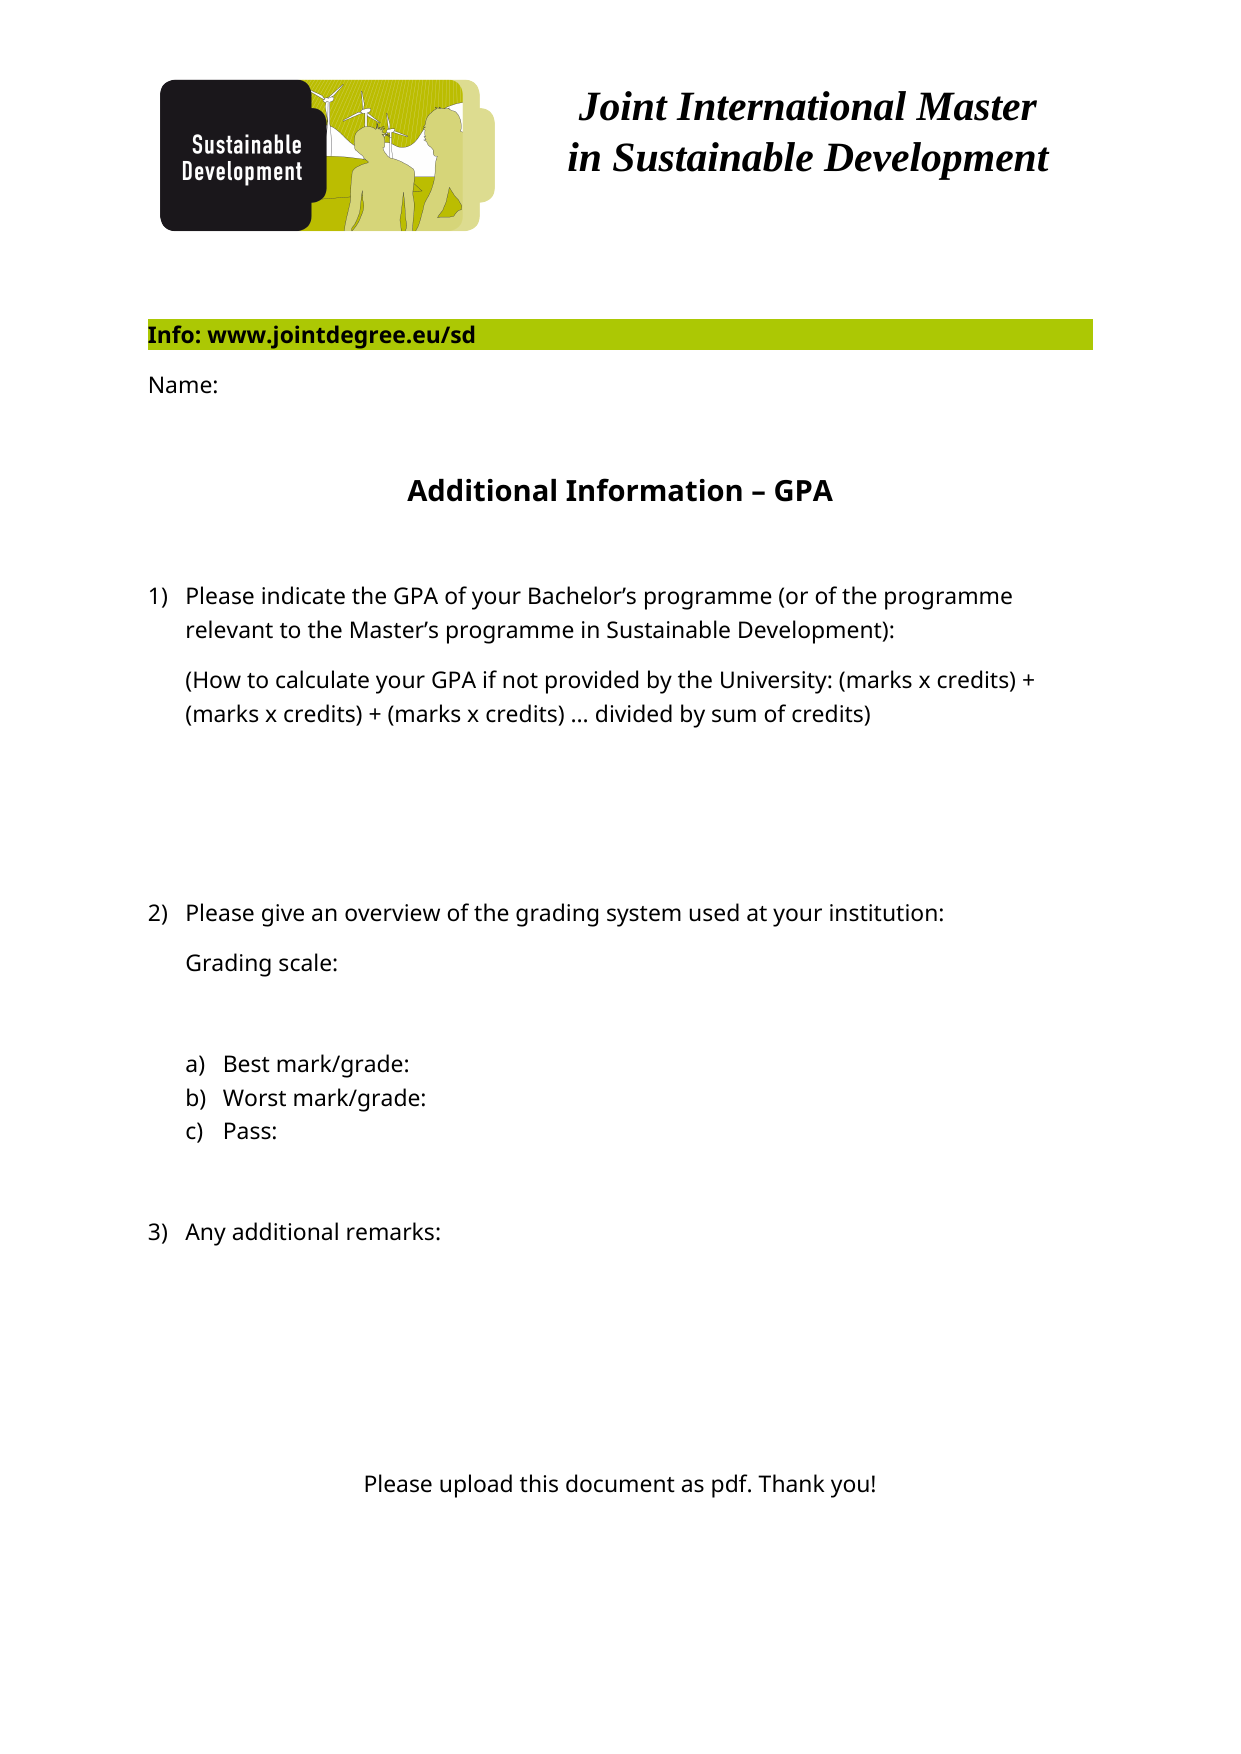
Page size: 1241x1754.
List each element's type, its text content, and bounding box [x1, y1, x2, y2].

list Pass: [185, 1115, 1093, 1147]
text Additional Information – GPA [148, 470, 1093, 510]
text Info: www.jointdegree.eu/sd [148, 319, 1093, 350]
text Please upload this document as pdf. Thank you! [148, 1468, 1093, 1499]
list Worst mark/grade: [185, 1082, 1093, 1113]
list Best mark/grade: [185, 1048, 1093, 1079]
picture [147, 73, 506, 244]
text Name: [148, 369, 1093, 401]
text (How to calculate your GPA if not provided by the University: (marks x credits) + (marks x credits) + (marks x credits) … divided by sum of credits) [185, 664, 1093, 729]
list Please indicate the GPA of your Bachelor’s programme (or of the programme relevant to the Master’s programme in Sustainable Development): [148, 580, 1093, 645]
list Please give an overview of the grading system used at your institution: [148, 897, 1093, 928]
text Grading scale: [185, 947, 1093, 978]
list Any additional remarks: [148, 1216, 1093, 1247]
